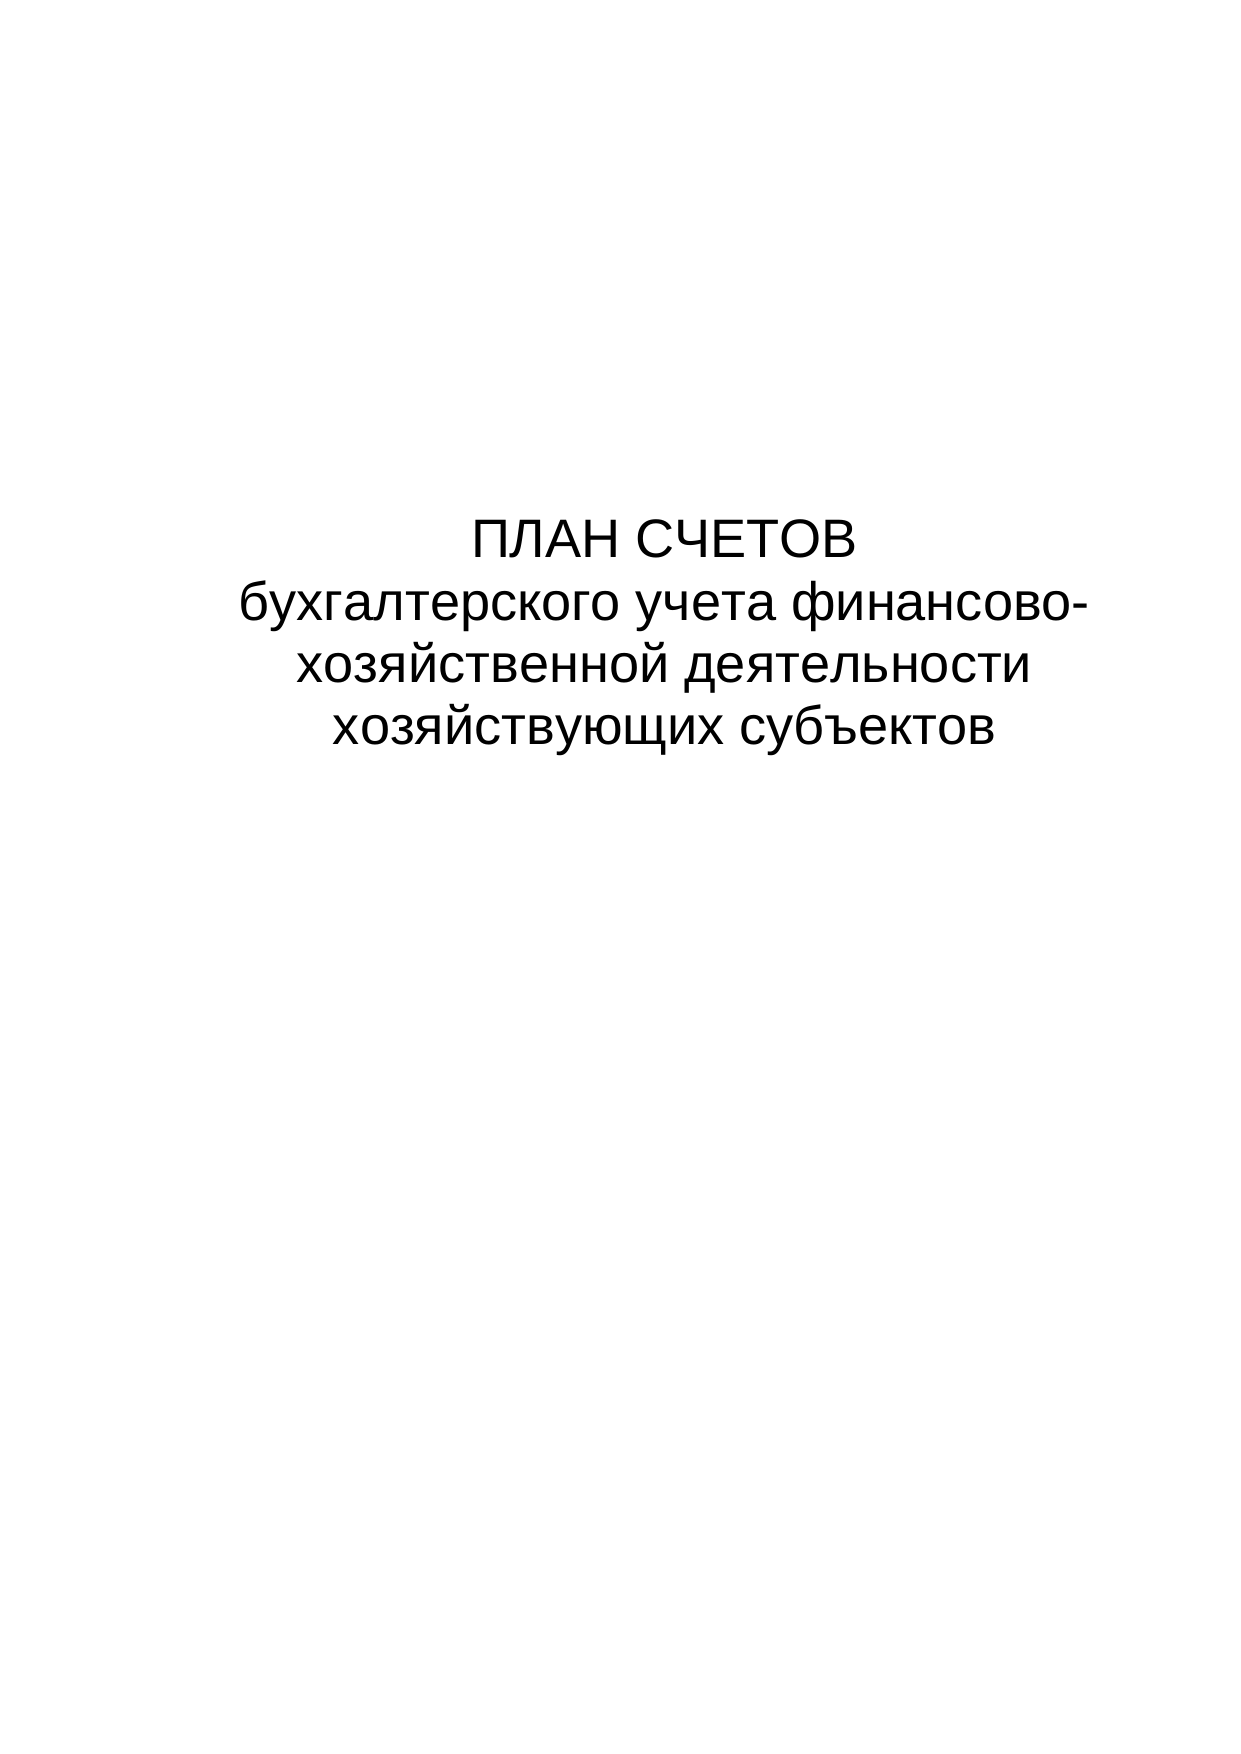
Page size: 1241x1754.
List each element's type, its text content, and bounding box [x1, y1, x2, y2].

text ПЛАН СЧЕТОВ [177, 507, 1152, 569]
text бухгалтерского учета финансово-хозяйственной деятельности хозяйствующих субъектов [177, 569, 1152, 756]
